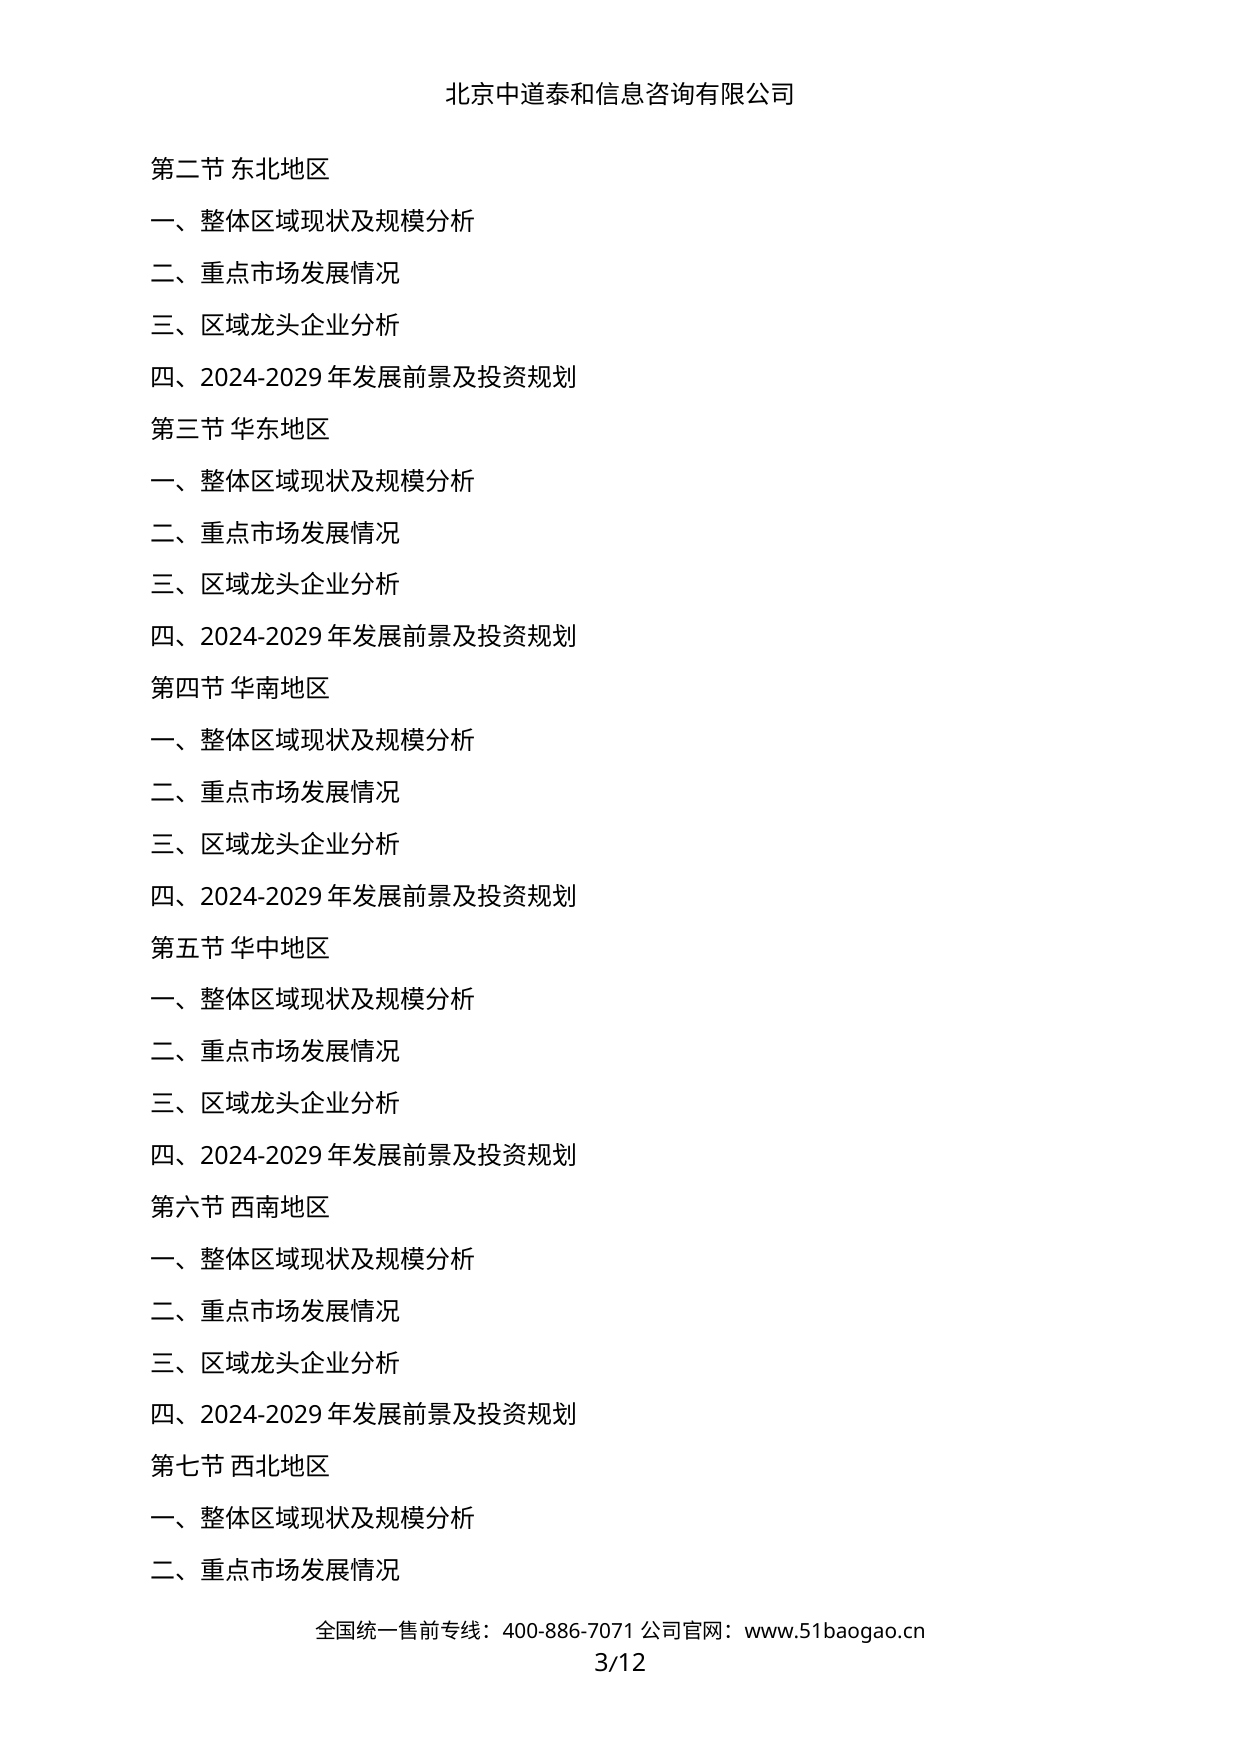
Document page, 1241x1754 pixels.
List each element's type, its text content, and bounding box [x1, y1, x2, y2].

text 二、重点市场发展情况 [150, 1551, 1090, 1587]
text 二、重点市场发展情况 [150, 1032, 1090, 1068]
text 四、2024-2029年发展前景及投资规划 [150, 1395, 1090, 1431]
text 第七节 西北地区 [150, 1447, 1090, 1483]
text 四、2024-2029年发展前景及投资规划 [150, 357, 1090, 394]
text 二、重点市场发展情况 [150, 254, 1090, 290]
text 四、2024-2029年发展前景及投资规划 [150, 1136, 1090, 1172]
text 二、重点市场发展情况 [150, 513, 1090, 549]
text 三、区域龙头企业分析 [150, 1343, 1090, 1379]
text 二、重点市场发展情况 [150, 772, 1090, 809]
text 一、整体区域现状及规模分析 [150, 202, 1090, 238]
text 四、2024-2029年发展前景及投资规划 [150, 876, 1090, 912]
text 一、整体区域现状及规模分析 [150, 1499, 1090, 1535]
text 第二节 东北地区 [150, 150, 1090, 186]
text 三、区域龙头企业分析 [150, 565, 1090, 601]
text 一、整体区域现状及规模分析 [150, 1239, 1090, 1276]
text 三、区域龙头企业分析 [150, 1084, 1090, 1120]
text 第五节 华中地区 [150, 928, 1090, 964]
text 一、整体区域现状及规模分析 [150, 721, 1090, 757]
text 三、区域龙头企业分析 [150, 306, 1090, 342]
text 第六节 西南地区 [150, 1187, 1090, 1224]
text 一、整体区域现状及规模分析 [150, 980, 1090, 1016]
text 第四节 华南地区 [150, 669, 1090, 705]
text 四、2024-2029年发展前景及投资规划 [150, 617, 1090, 653]
text 第三节 华东地区 [150, 409, 1090, 446]
text 一、整体区域现状及规模分析 [150, 461, 1090, 497]
text 三、区域龙头企业分析 [150, 824, 1090, 861]
text 二、重点市场发展情况 [150, 1291, 1090, 1327]
